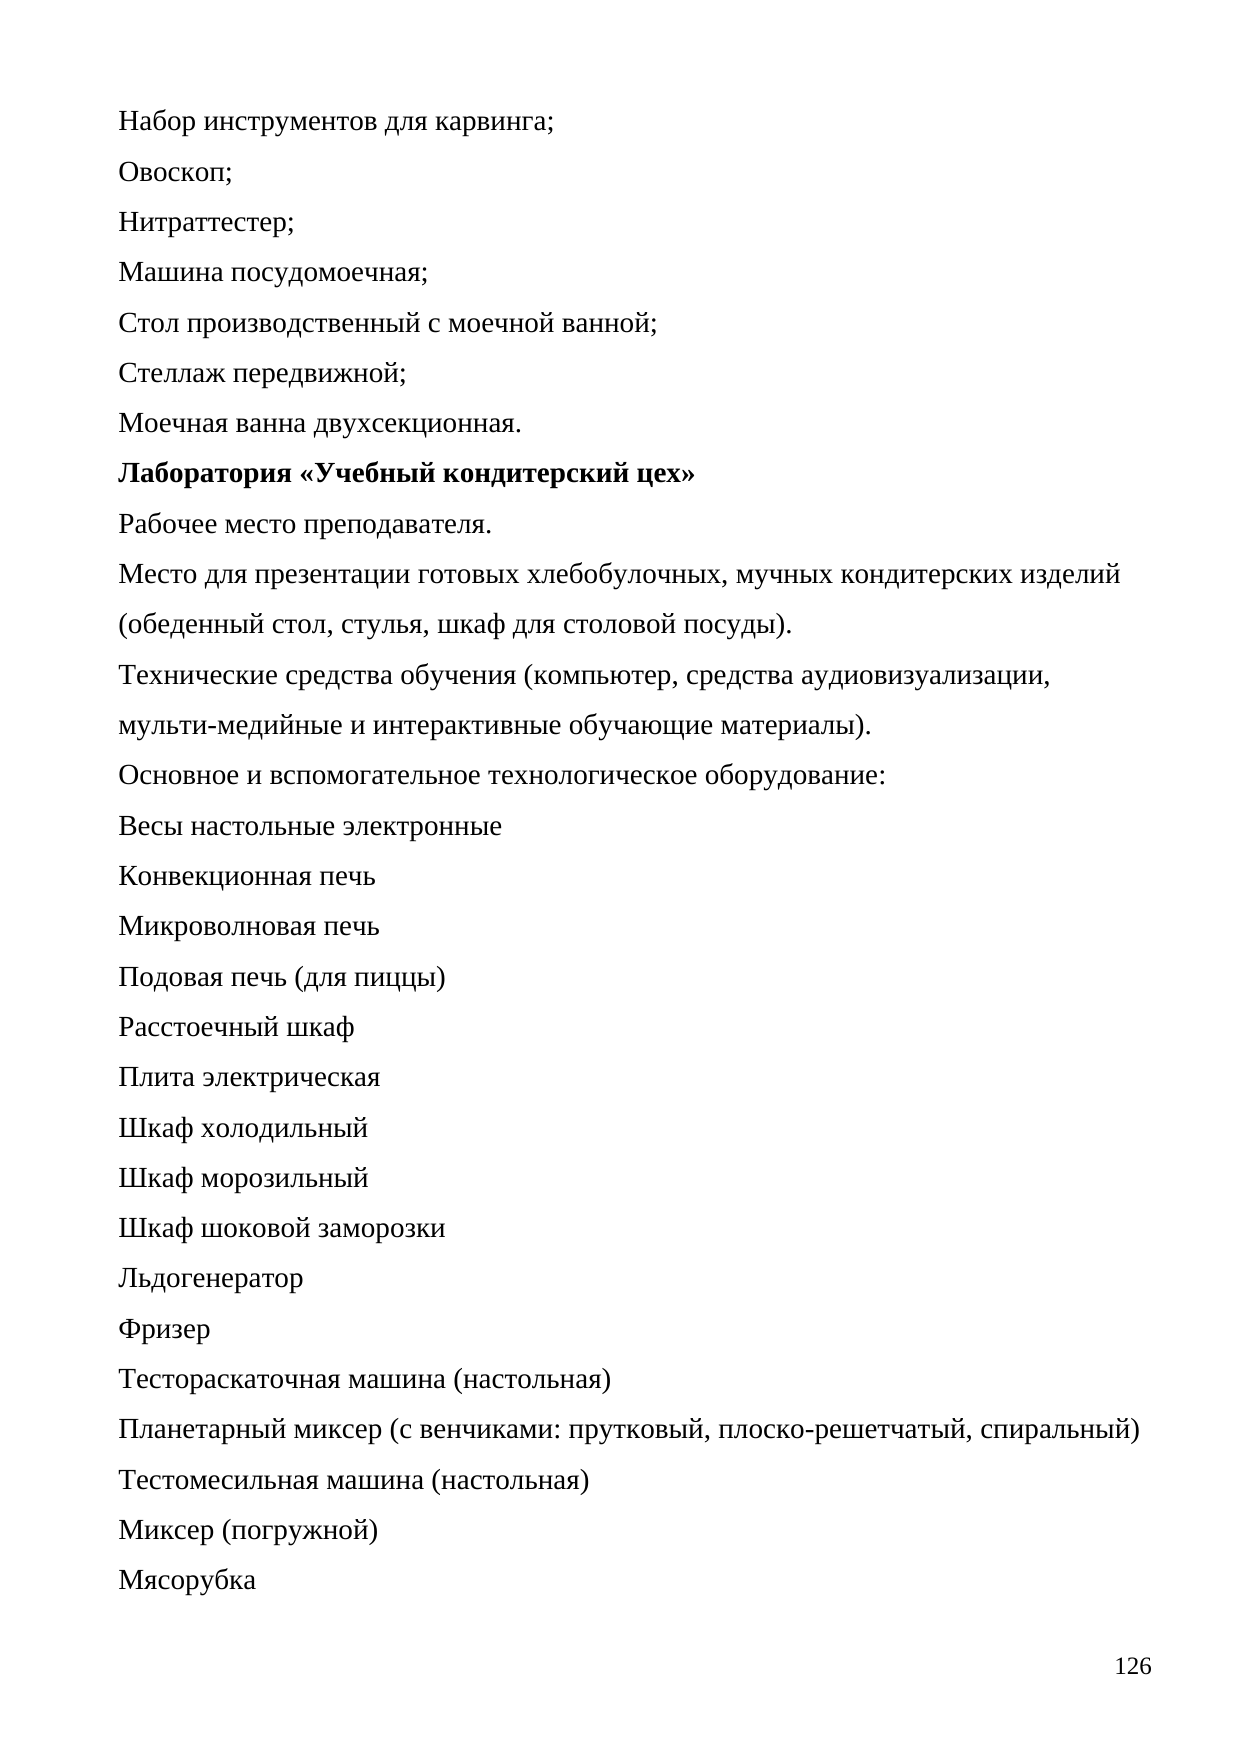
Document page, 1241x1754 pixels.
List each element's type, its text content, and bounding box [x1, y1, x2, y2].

text Овоскоп; [118, 154, 1152, 187]
text Подовая печь (для пиццы) [118, 959, 1152, 992]
text Весы настольные электронные [118, 808, 1152, 841]
text Основное и вспомогательное технологическое оборудование: [118, 757, 1152, 791]
text Микроволновая печь [118, 908, 1152, 942]
text Шкаф холодильный [118, 1110, 1152, 1143]
text Льдогенератор [118, 1261, 1152, 1294]
text Расстоечный шкаф [118, 1009, 1152, 1043]
text Место для презентации готовых хлебобулочных, мучных кондитерских изделий (обеденный стол, стулья, шкаф для столовой посуды). [118, 556, 1152, 640]
text Фризер [118, 1311, 1152, 1344]
text Лаборатория «Учебный кондитерский цех» [118, 456, 1152, 489]
text Шкаф шоковой заморозки [118, 1210, 1152, 1244]
text Мясорубка [118, 1562, 1152, 1596]
text Моечная ванна двухсекционная. [118, 405, 1152, 439]
text Технические средства обучения (компьютер, средства аудиовизуализации, мульти-медийные и интерактивные обучающие материалы). [118, 657, 1152, 741]
text Стеллаж передвижной; [118, 355, 1152, 388]
text Тестомесильная машина (настольная) [118, 1462, 1152, 1495]
text Шкаф морозильный [118, 1160, 1152, 1193]
text Плита электрическая [118, 1059, 1152, 1093]
text Миксер (погружной) [118, 1512, 1152, 1546]
text Набор инструментов для карвинга; [118, 103, 1152, 137]
text Рабочее место преподавателя. [118, 506, 1152, 539]
text Планетарный миксер (с венчиками: прутковый, плоско-решетчатый, спиральный) [118, 1412, 1152, 1445]
text Тестораскаточная машина (настольная) [118, 1361, 1152, 1395]
text Машина посудомоечная; [118, 254, 1152, 288]
text Конвекционная печь [118, 858, 1152, 892]
text Нитраттестер; [118, 204, 1152, 238]
text Стол производственный с моечной ванной; [118, 305, 1152, 338]
